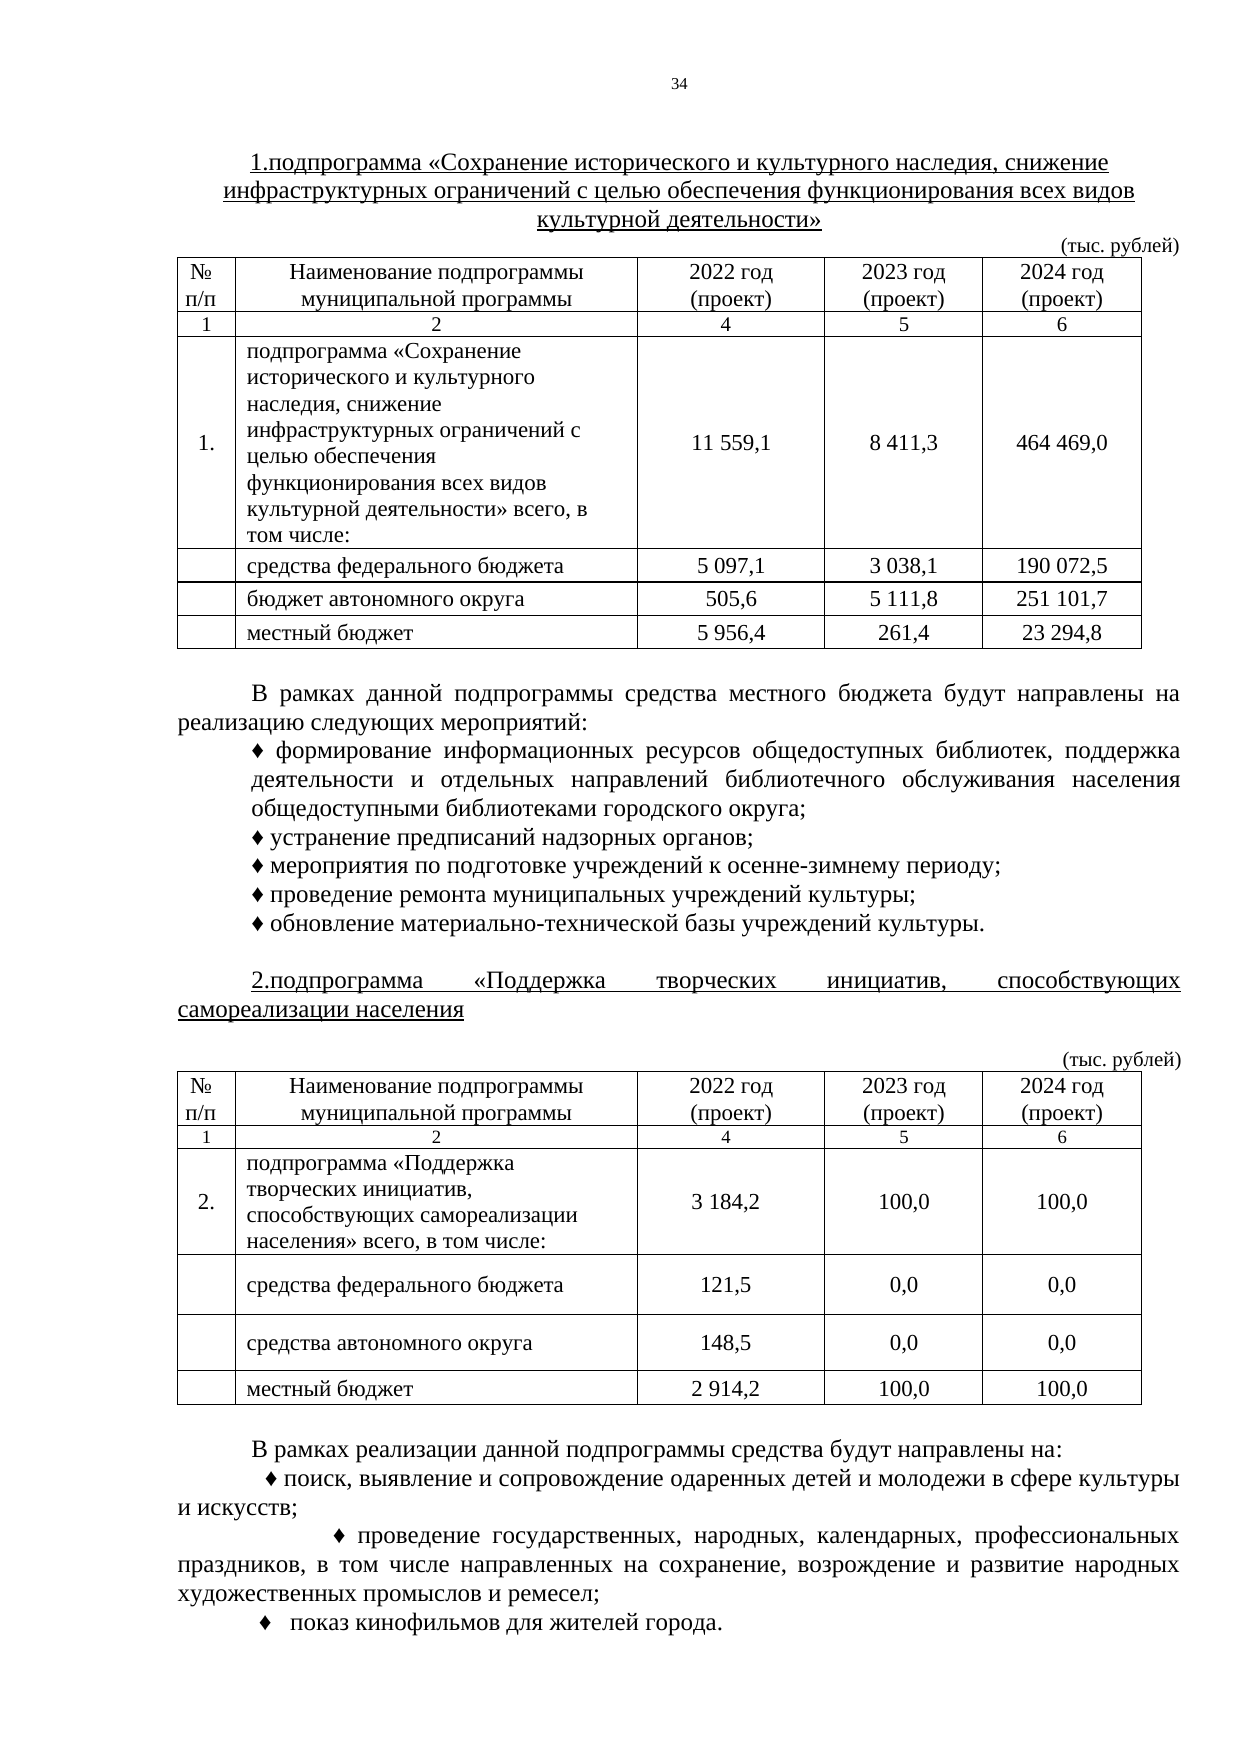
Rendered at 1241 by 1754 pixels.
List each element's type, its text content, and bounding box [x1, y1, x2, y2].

table_cell 1 [178, 1126, 235, 1147]
list ♦ формирование информационных ресурсов общедоступных библиотек, поддержка деятельности и отдельных направлений библиотечного обслуживания населения общедоступными библиотеками городского округа; [251, 736, 1181, 822]
table_cell подпрограмма «Сохранение исторического и культурного наследия, снижение инфраструктурных ограничений с целью обеспечения функционирования всех видов культурной деятельности» всего, в том числе: [236, 337, 637, 548]
table_cell 505,6 [638, 583, 824, 615]
table_cell 121,5 [638, 1255, 824, 1314]
table_cell подпрограмма «Поддержка творческих инициатив, способствующих самореализации населения» всего, в том числе: [236, 1149, 637, 1254]
table_cell 190 072,5 [983, 549, 1141, 581]
text (тыс. рублей) [258, 233, 1181, 257]
table_cell 0,0 [983, 1315, 1141, 1370]
table_cell 100,0 [983, 1371, 1141, 1404]
table_cell 100,0 [825, 1149, 982, 1254]
table_cell 5 [825, 312, 982, 336]
text ♦ показ кинофильмов для жителей города. [177, 1607, 1181, 1635]
table_cell 0,0 [825, 1255, 982, 1314]
table_cell средства федерального бюджета [236, 1255, 637, 1314]
table_cell 23 294,8 [983, 616, 1141, 648]
text ♦ проведение государственных, народных, календарных, профессиональных праздников, в том числе направленных на сохранение, возрождение и развитие народных художественных промыслов и ремесел; [177, 1520, 1181, 1607]
table_cell 100,0 [825, 1371, 982, 1404]
table_cell 8 411,3 [825, 337, 982, 548]
list ♦ устранение предписаний надзорных органов; [251, 822, 1181, 851]
table_cell средства автономного округа [236, 1315, 637, 1370]
table_cell 100,0 [983, 1149, 1141, 1254]
table_header 2023 год (проект) [825, 1072, 982, 1125]
text (тыс. рублей) [215, 1047, 1181, 1071]
table_cell 2 [236, 1126, 637, 1147]
table_cell 251 101,7 [983, 583, 1141, 615]
text В рамках реализации данной подпрограммы средства будут направлены на: [177, 1434, 1181, 1463]
table_cell 2 [236, 312, 637, 336]
table_cell 6 [983, 1126, 1141, 1147]
table_cell средства федерального бюджета [236, 549, 637, 581]
table_header 2024 год (проект) [983, 258, 1141, 311]
table_cell 0,0 [825, 1315, 982, 1370]
table_cell 4 [638, 312, 824, 336]
table_cell 6 [983, 312, 1141, 336]
table_cell местный бюджет [236, 1371, 637, 1404]
table_cell 0,0 [983, 1255, 1141, 1314]
text 1.подпрограмма «Сохранение исторического и культурного наследия, снижение инфраструктурных ограничений с целью обеспечения функционирования всех видов культурной деятельности» [177, 147, 1181, 233]
table_cell 2. [178, 1149, 235, 1254]
table_header № п/п [178, 1072, 235, 1125]
table_cell 2 914,2 [638, 1371, 824, 1404]
table_cell 3 038,1 [825, 549, 982, 581]
table_header № п/п [178, 258, 235, 311]
table_cell бюджет автономного округа [236, 583, 637, 615]
table_cell 1. [178, 337, 235, 548]
table_cell [178, 549, 235, 581]
text ♦ поиск, выявление и сопровождение одаренных детей и молодежи в сфере культуры и искусств; [177, 1463, 1181, 1520]
table_cell 5 097,1 [638, 549, 824, 581]
table_cell [178, 583, 235, 615]
table_cell 464 469,0 [983, 337, 1141, 548]
table_cell 5 111,8 [825, 583, 982, 615]
table_header 2022 год (проект) [638, 258, 824, 311]
list ♦ проведение ремонта муниципальных учреждений культуры; [251, 879, 1181, 908]
table_cell 11 559,1 [638, 337, 824, 548]
text 2.подпрограмма «Поддержка творческих инициатив, способствующих самореализации населения [177, 966, 1181, 1023]
table_header Наименование подпрограммы муниципальной программы [236, 258, 637, 311]
table_header 2023 год (проект) [825, 258, 982, 311]
table_cell 1 [178, 312, 235, 336]
list ♦ обновление материально-технической базы учреждений культуры. [251, 908, 1181, 937]
table_cell 5 956,4 [638, 616, 824, 648]
table_cell [178, 1255, 235, 1314]
table_header Наименование подпрограммы муниципальной программы [236, 1072, 637, 1125]
table_cell 3 184,2 [638, 1149, 824, 1254]
table_cell местный бюджет [236, 616, 637, 648]
list ♦ мероприятия по подготовке учреждений к осенне-зимнему периоду; [251, 851, 1181, 879]
text В рамках данной подпрограммы средства местного бюджета будут направлены на реализацию следующих мероприятий: [177, 678, 1181, 736]
table_cell 5 [825, 1126, 982, 1147]
table_cell [178, 1371, 235, 1404]
table_header 2022 год (проект) [638, 1072, 824, 1125]
table_header 2024 год (проект) [983, 1072, 1141, 1125]
table_cell 4 [638, 1126, 824, 1147]
table_cell 261,4 [825, 616, 982, 648]
table_cell 148,5 [638, 1315, 824, 1370]
table_cell [178, 1315, 235, 1370]
table_cell [178, 616, 235, 648]
